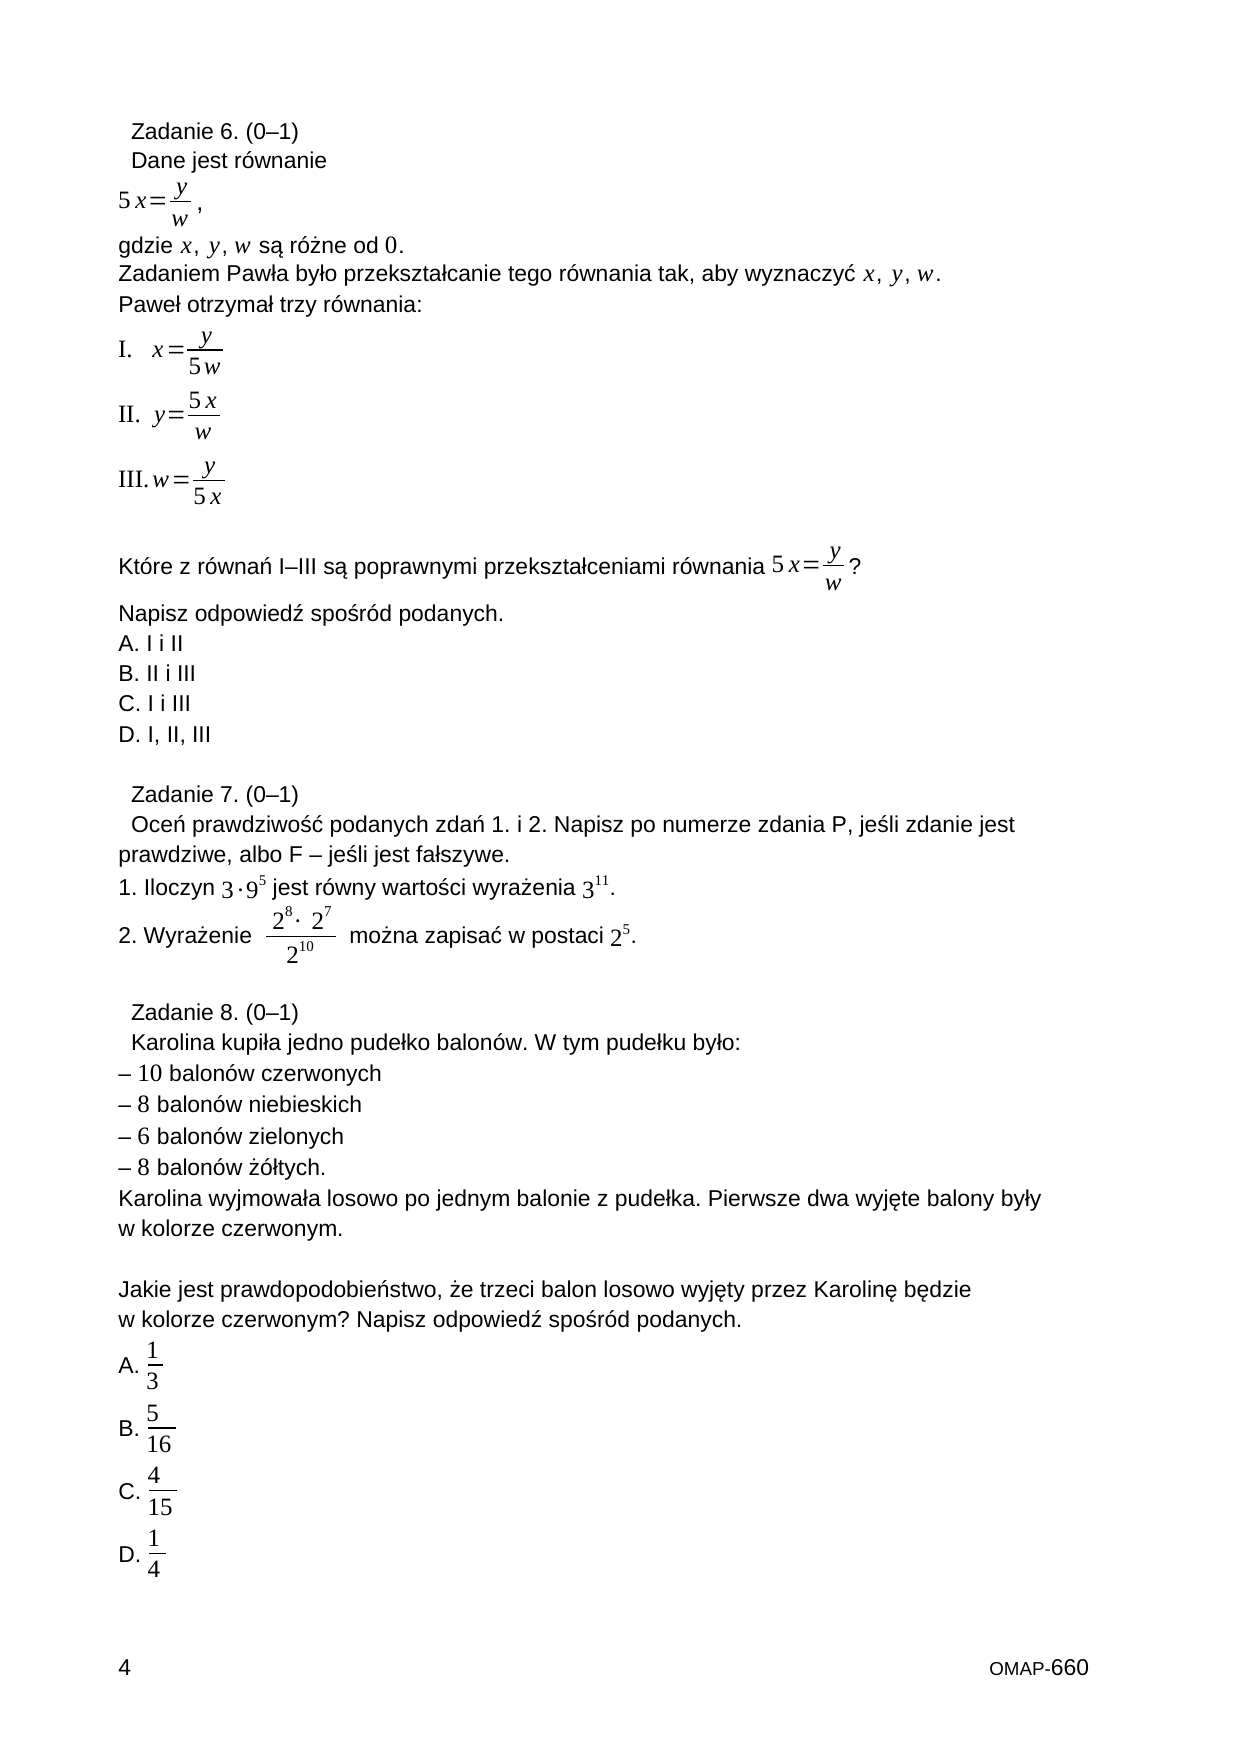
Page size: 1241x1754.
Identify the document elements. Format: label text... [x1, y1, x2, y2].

text gdzie , , są różne od . [118, 232, 1063, 259]
text C. I i III [118, 690, 1063, 717]
text Napisz odpowiedź spośród podanych. [118, 600, 1063, 626]
text B. [118, 1399, 1063, 1458]
text B. II i III [118, 660, 1063, 686]
text A. [118, 1336, 1063, 1395]
text 2. Wyrażenie można zapisać w postaci . [118, 903, 1063, 969]
text – balonów niebieskich [118, 1091, 1063, 1118]
text Dane jest równanie [118, 147, 1063, 173]
text D. I, II, III [118, 721, 1063, 747]
text Zadanie 7. (0–1) [118, 781, 1063, 807]
text – balonów żółtych. [118, 1154, 1063, 1181]
text Zadanie 6. (0–1) [118, 118, 1063, 144]
text Paweł otrzymał trzy równania: [118, 291, 1063, 317]
text – balonów czerwonych [118, 1059, 1063, 1087]
text Zadaniem Pawła było przekształcanie tego równania tak, aby wyznaczyć , , . [118, 259, 1063, 287]
text Zadanie 8. (0–1) [118, 999, 1063, 1025]
text A. I i II [118, 630, 1063, 656]
text Które z równań I–III są poprawnymi przekształceniami równania ? [118, 537, 1063, 596]
text C. [118, 1462, 1063, 1521]
text 1. Iloczyn jest równy wartości wyrażenia . [118, 872, 1063, 903]
text Karolina wyjmowała losowo po jednym balonie z pudełka. Pierwsze dwa wyjęte balony były w kolorze czerwonym. [118, 1185, 1063, 1242]
text Karolina kupiła jedno pudełko balonów. W tym pudełku było: [118, 1029, 1063, 1056]
text Jakie jest prawdopodobieństwo, że trzeci balon losowo wyjęty przez Karolinę będzie w kolorze czerwonym? Napisz odpowiedź spośród podanych. [118, 1276, 1063, 1332]
text – balonów zielonych [118, 1122, 1063, 1150]
text , [118, 173, 1063, 232]
text Oceń prawdziwość podanych zdań 1. i 2. Napisz po numerze zdania P, jeśli zdanie jest prawdziwe, albo F – jeśli jest fałszywe. [118, 811, 1063, 868]
text D. [118, 1525, 1063, 1584]
